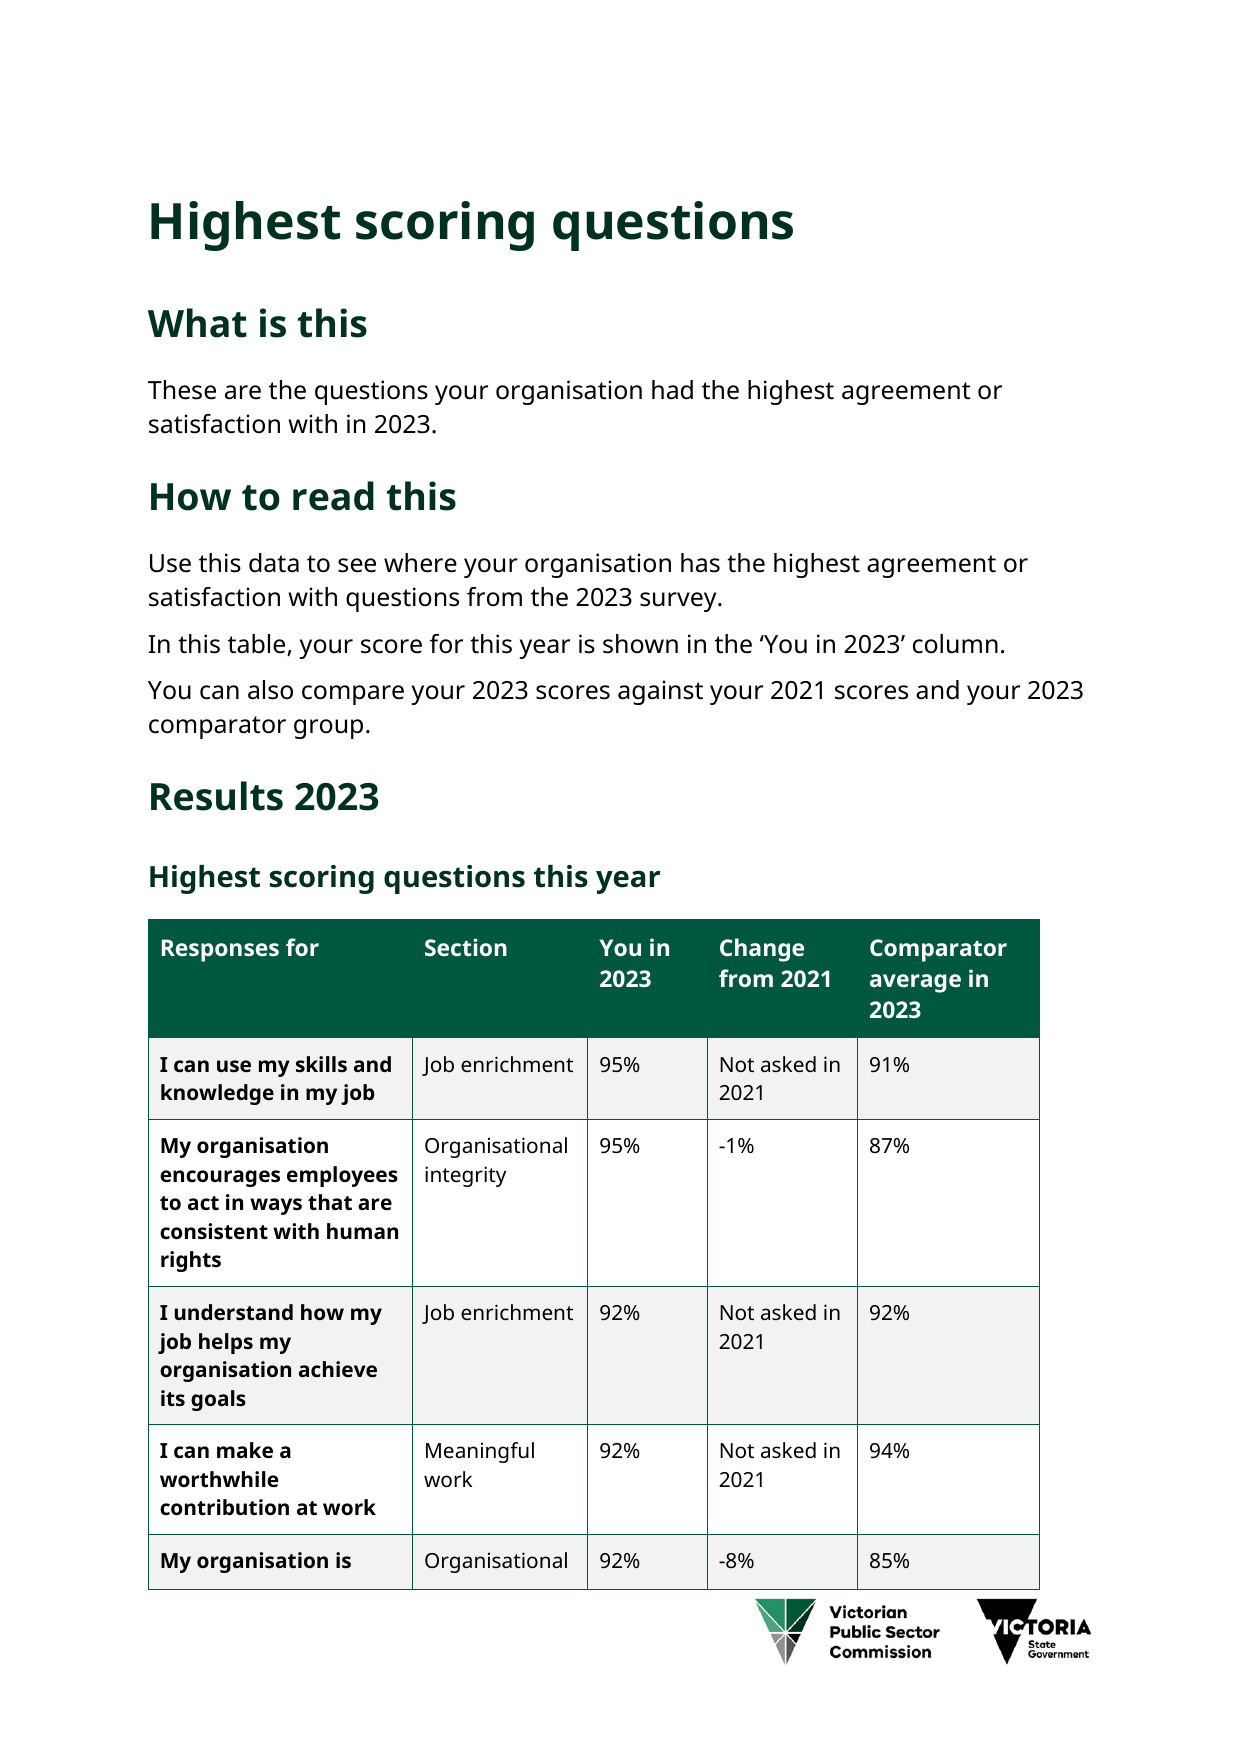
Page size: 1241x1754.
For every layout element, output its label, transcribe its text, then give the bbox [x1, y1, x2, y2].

text You can also compare your 2023 scores against your 2021 scores and your 2023 comparator group. [148, 673, 1092, 741]
table_cell My organisation encourages employees to act in ways that are consistent with human rights [149, 1120, 412, 1286]
table_header Responses for [149, 920, 412, 1037]
table_cell Job enrichment [413, 1038, 587, 1119]
table_cell 95% [588, 1120, 707, 1286]
table_cell Organisational integrity [413, 1535, 587, 1589]
table_cell -8% [708, 1535, 857, 1589]
table_cell 92% [588, 1287, 707, 1424]
table_cell I can make a worthwhile contribution at work [149, 1425, 412, 1534]
table_cell Not asked in 2021 [708, 1425, 857, 1534]
subtitle Highest scoring questions [148, 186, 1092, 254]
text Use this data to see where your organisation has the highest agreement or satisfaction with questions from the 2023 survey. [148, 546, 1092, 614]
subtitle What is this [148, 297, 1092, 348]
table_cell 92% [588, 1425, 707, 1534]
table_cell I can use my skills and knowledge in my job [149, 1038, 412, 1119]
table_cell 92% [588, 1535, 707, 1589]
subtitle How to read this [148, 470, 1092, 521]
text In this table, your score for this year is shown in the ‘You in 2023’ column. [148, 626, 1092, 661]
table_cell Meaningful work [413, 1425, 587, 1534]
table_cell 94% [858, 1425, 1039, 1534]
table_cell Not asked in 2021 [708, 1038, 857, 1119]
table_cell 92% [858, 1287, 1039, 1424]
subtitle Highest scoring questions this year [148, 856, 1092, 896]
picture [754, 1598, 1093, 1666]
text These are the questions your organisation had the highest agreement or satisfaction with in 2023. [148, 373, 1092, 441]
table_cell 87% [858, 1120, 1039, 1286]
table_cell Not asked in 2021 [708, 1287, 857, 1424]
table_header Change from 2021 [708, 920, 857, 1037]
table_cell Job enrichment [413, 1287, 587, 1424]
table_header You in 2023 [588, 920, 707, 1037]
table_cell I understand how my job helps my organisation achieve its goals [149, 1287, 412, 1424]
table_cell -1% [708, 1120, 857, 1286]
table_header Comparator average in 2023 [858, 920, 1039, 1037]
table_cell 85% [858, 1535, 1039, 1589]
table_cell 91% [858, 1038, 1039, 1119]
subtitle Results 2023 [148, 770, 1092, 821]
table_cell 95% [588, 1038, 707, 1119]
table_header Section [413, 920, 587, 1037]
table_cell Organisational integrity [413, 1120, 587, 1286]
table_cell My organisation is committed to earning a high level of public trust [149, 1535, 412, 1589]
